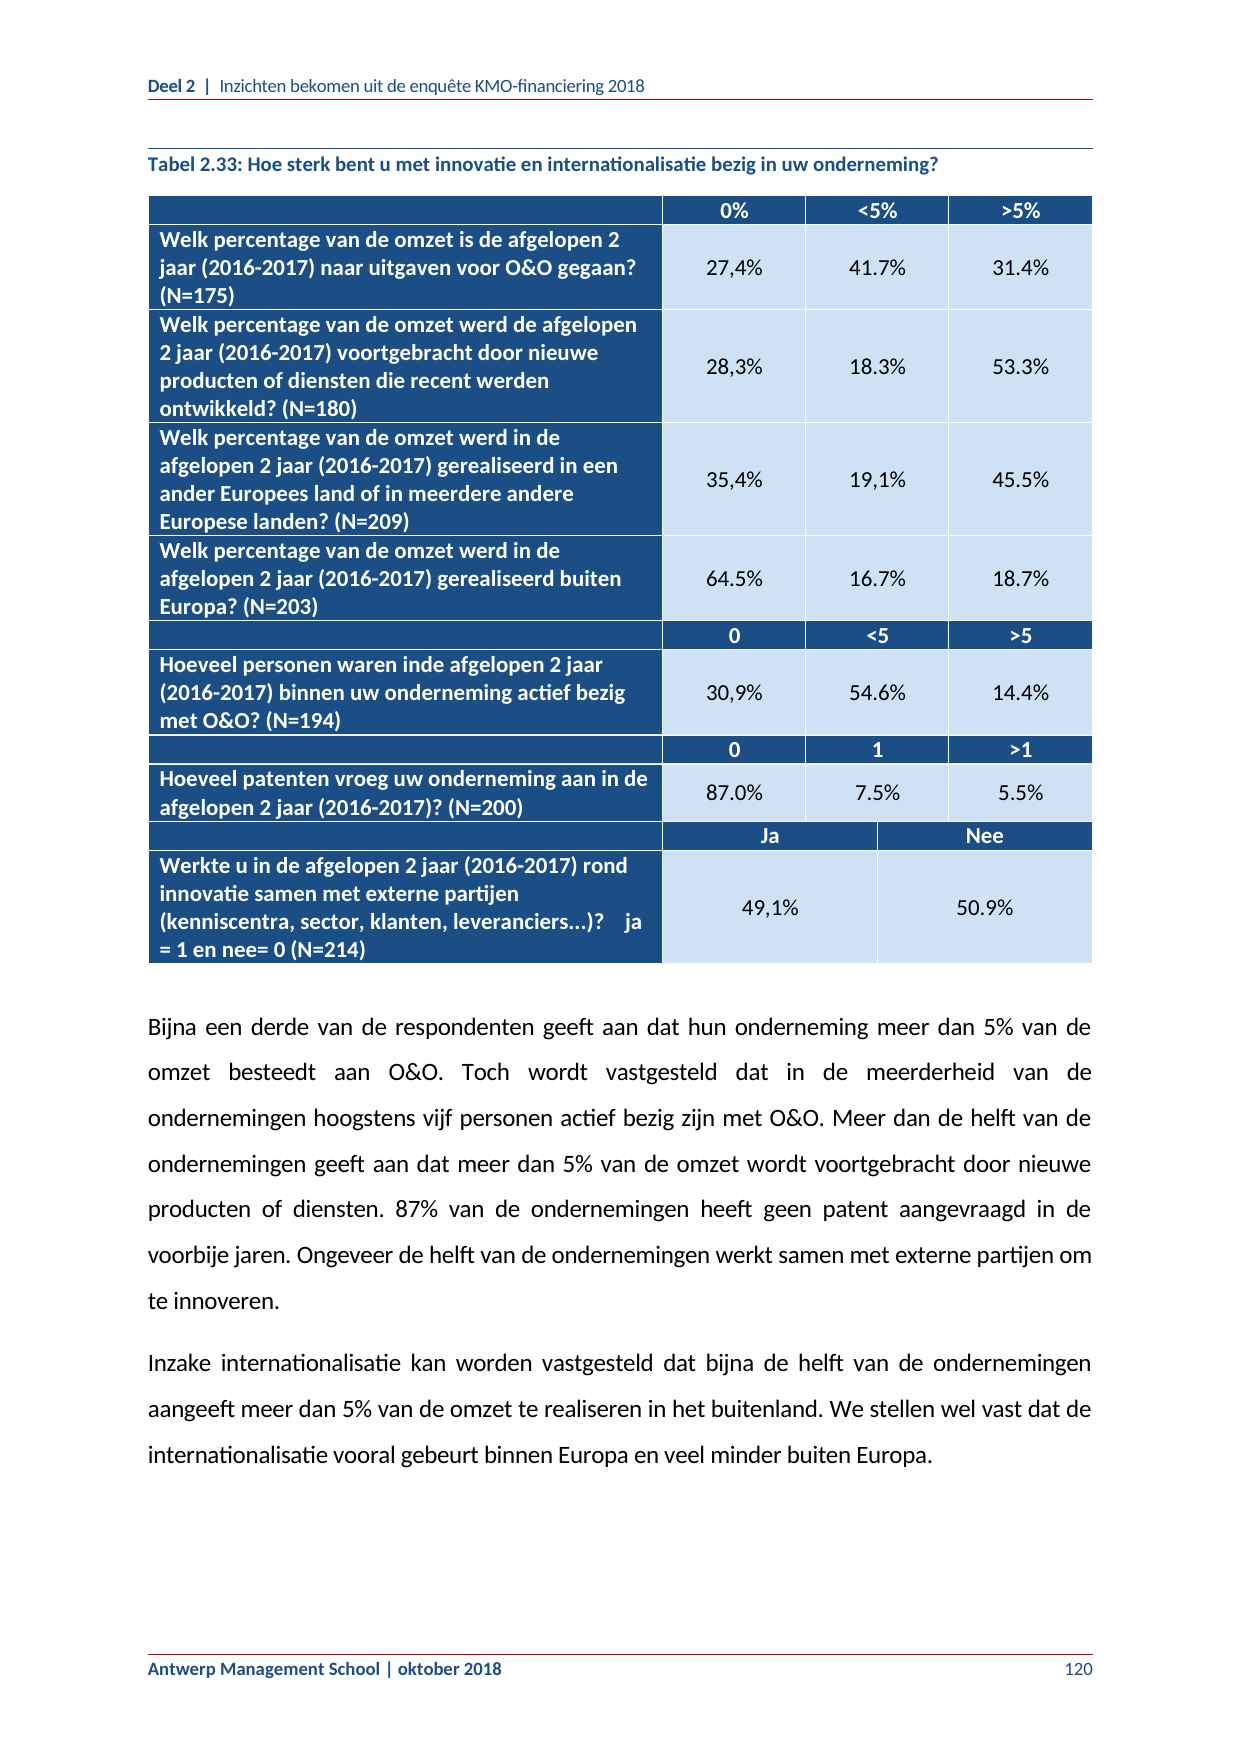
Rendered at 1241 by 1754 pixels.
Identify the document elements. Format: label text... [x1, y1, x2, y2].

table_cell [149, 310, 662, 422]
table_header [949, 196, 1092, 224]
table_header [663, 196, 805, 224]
text Inzake internationalisatie kan worden vastgesteld dat bijna de helft van de ondernemingen aangeeft meer dan 5% van de omzet te realiseren in het buitenland. We stellen wel vast dat de internationalisatie vooral gebeurt binnen Europa en veel minder buiten Europa. [148, 1347, 1093, 1469]
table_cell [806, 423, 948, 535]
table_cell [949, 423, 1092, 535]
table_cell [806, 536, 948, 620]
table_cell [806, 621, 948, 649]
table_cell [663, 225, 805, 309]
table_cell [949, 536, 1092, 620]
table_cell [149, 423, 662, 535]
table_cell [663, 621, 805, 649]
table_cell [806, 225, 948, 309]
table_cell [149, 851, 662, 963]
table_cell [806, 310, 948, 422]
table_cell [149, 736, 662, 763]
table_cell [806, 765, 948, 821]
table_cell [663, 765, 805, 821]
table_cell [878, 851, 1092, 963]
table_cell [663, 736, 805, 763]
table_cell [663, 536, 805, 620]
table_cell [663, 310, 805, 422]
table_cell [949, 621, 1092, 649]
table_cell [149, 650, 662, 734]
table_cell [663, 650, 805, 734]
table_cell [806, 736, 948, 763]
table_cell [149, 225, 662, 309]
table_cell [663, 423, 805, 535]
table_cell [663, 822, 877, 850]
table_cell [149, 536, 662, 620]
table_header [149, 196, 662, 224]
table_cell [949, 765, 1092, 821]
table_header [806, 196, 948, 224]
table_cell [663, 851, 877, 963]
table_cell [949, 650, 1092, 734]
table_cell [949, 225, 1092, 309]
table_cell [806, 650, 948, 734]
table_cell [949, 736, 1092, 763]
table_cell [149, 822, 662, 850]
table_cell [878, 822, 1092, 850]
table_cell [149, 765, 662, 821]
text Tabel 2.33: Hoe sterk bent u met innovatie en internationalisatie bezig in uw onderneming? [148, 149, 1093, 176]
text Bijna een derde van de respondenten geeft aan dat hun onderneming meer dan 5% van de omzet besteedt aan O&O. Toch wordt vastgesteld dat in de meerderheid van de ondernemingen hoogstens vijf personen actief bezig zijn met O&O. Meer dan de helft van de ondernemingen geeft aan dat meer dan 5% van de omzet wordt voortgebracht door nieuwe producten of diensten. 87% van de ondernemingen heeft geen patent aangevraagd in de voorbije jaren. Ongeveer de helft van de ondernemingen werkt samen met externe partijen om te innoveren. [148, 1011, 1093, 1316]
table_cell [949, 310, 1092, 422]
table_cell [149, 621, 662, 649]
